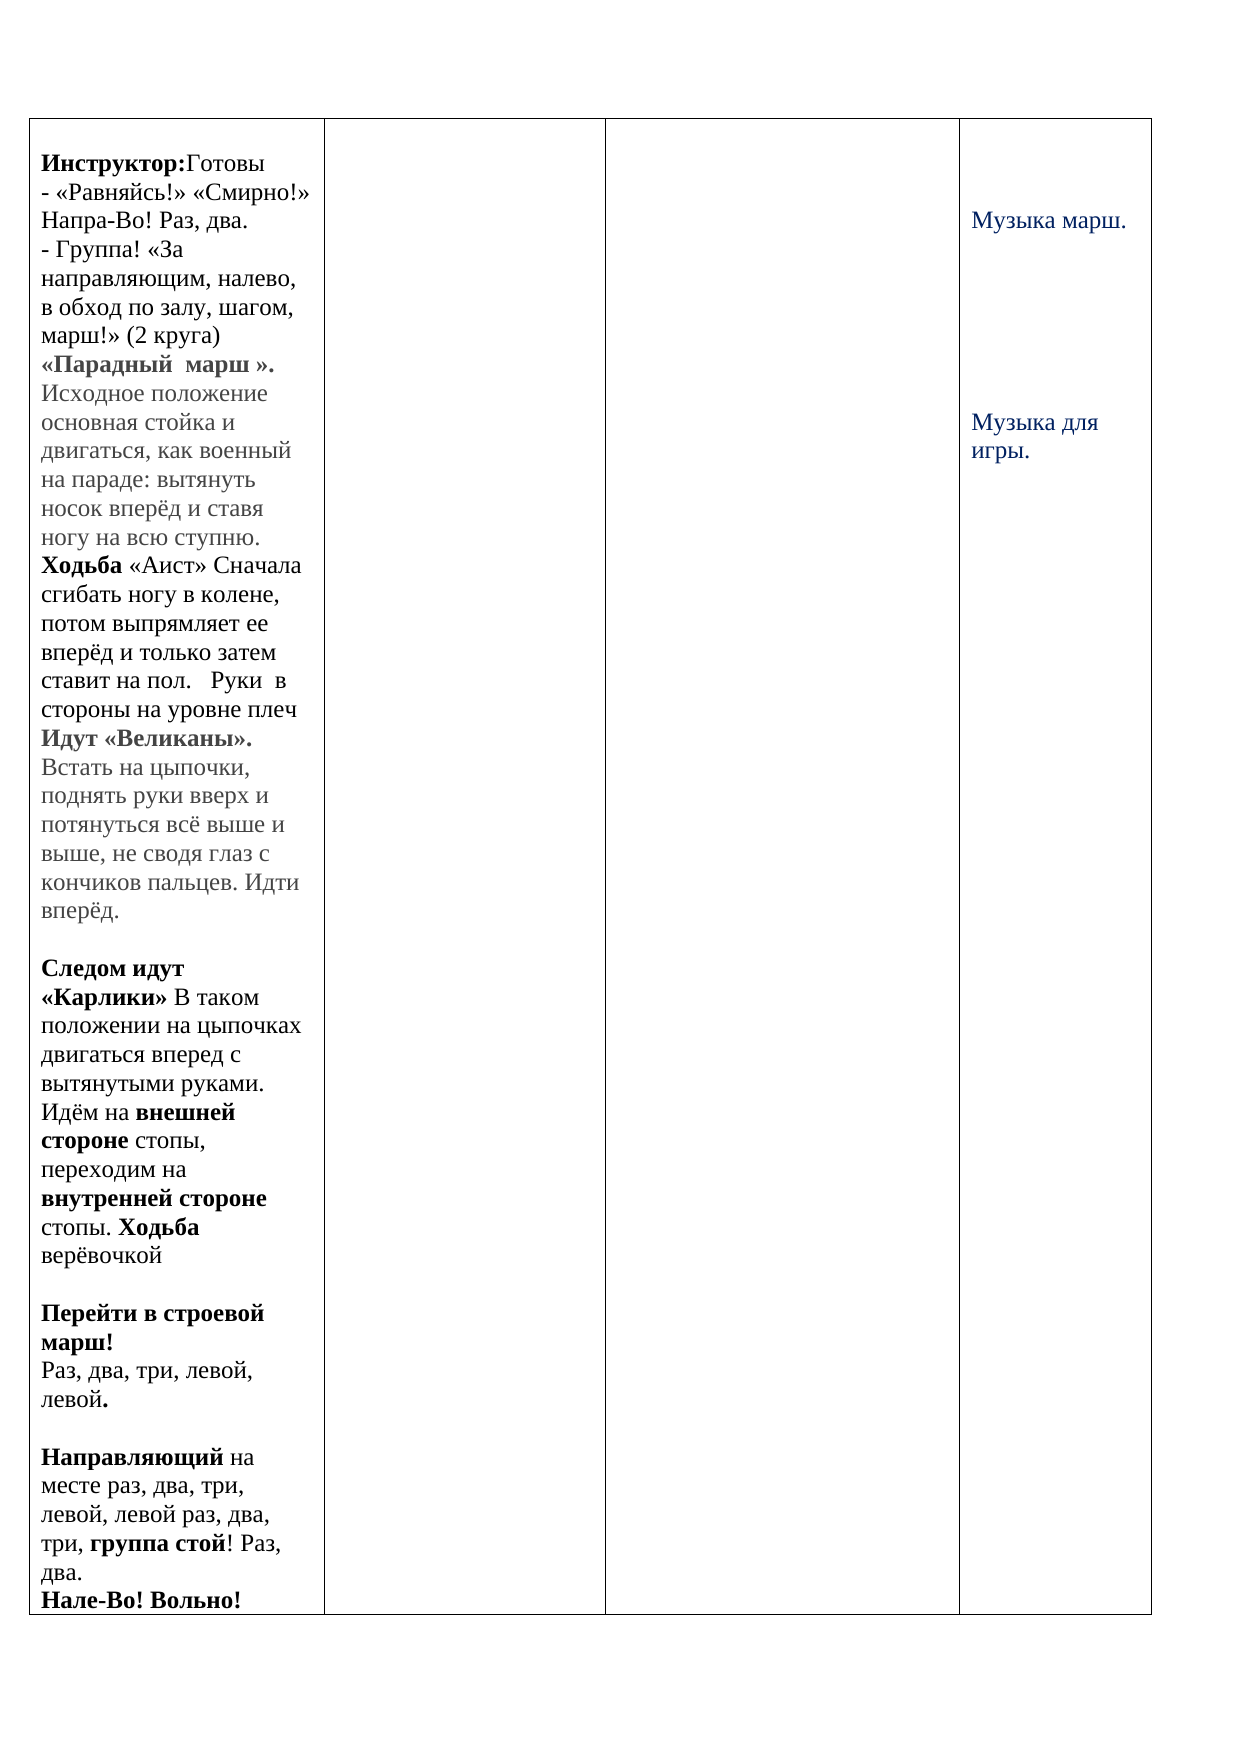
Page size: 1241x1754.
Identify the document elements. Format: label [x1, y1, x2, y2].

table_cell [606, 119, 959, 1614]
table_cell [30, 119, 324, 1614]
table_cell [325, 119, 605, 1614]
table_cell [960, 119, 1151, 1614]
